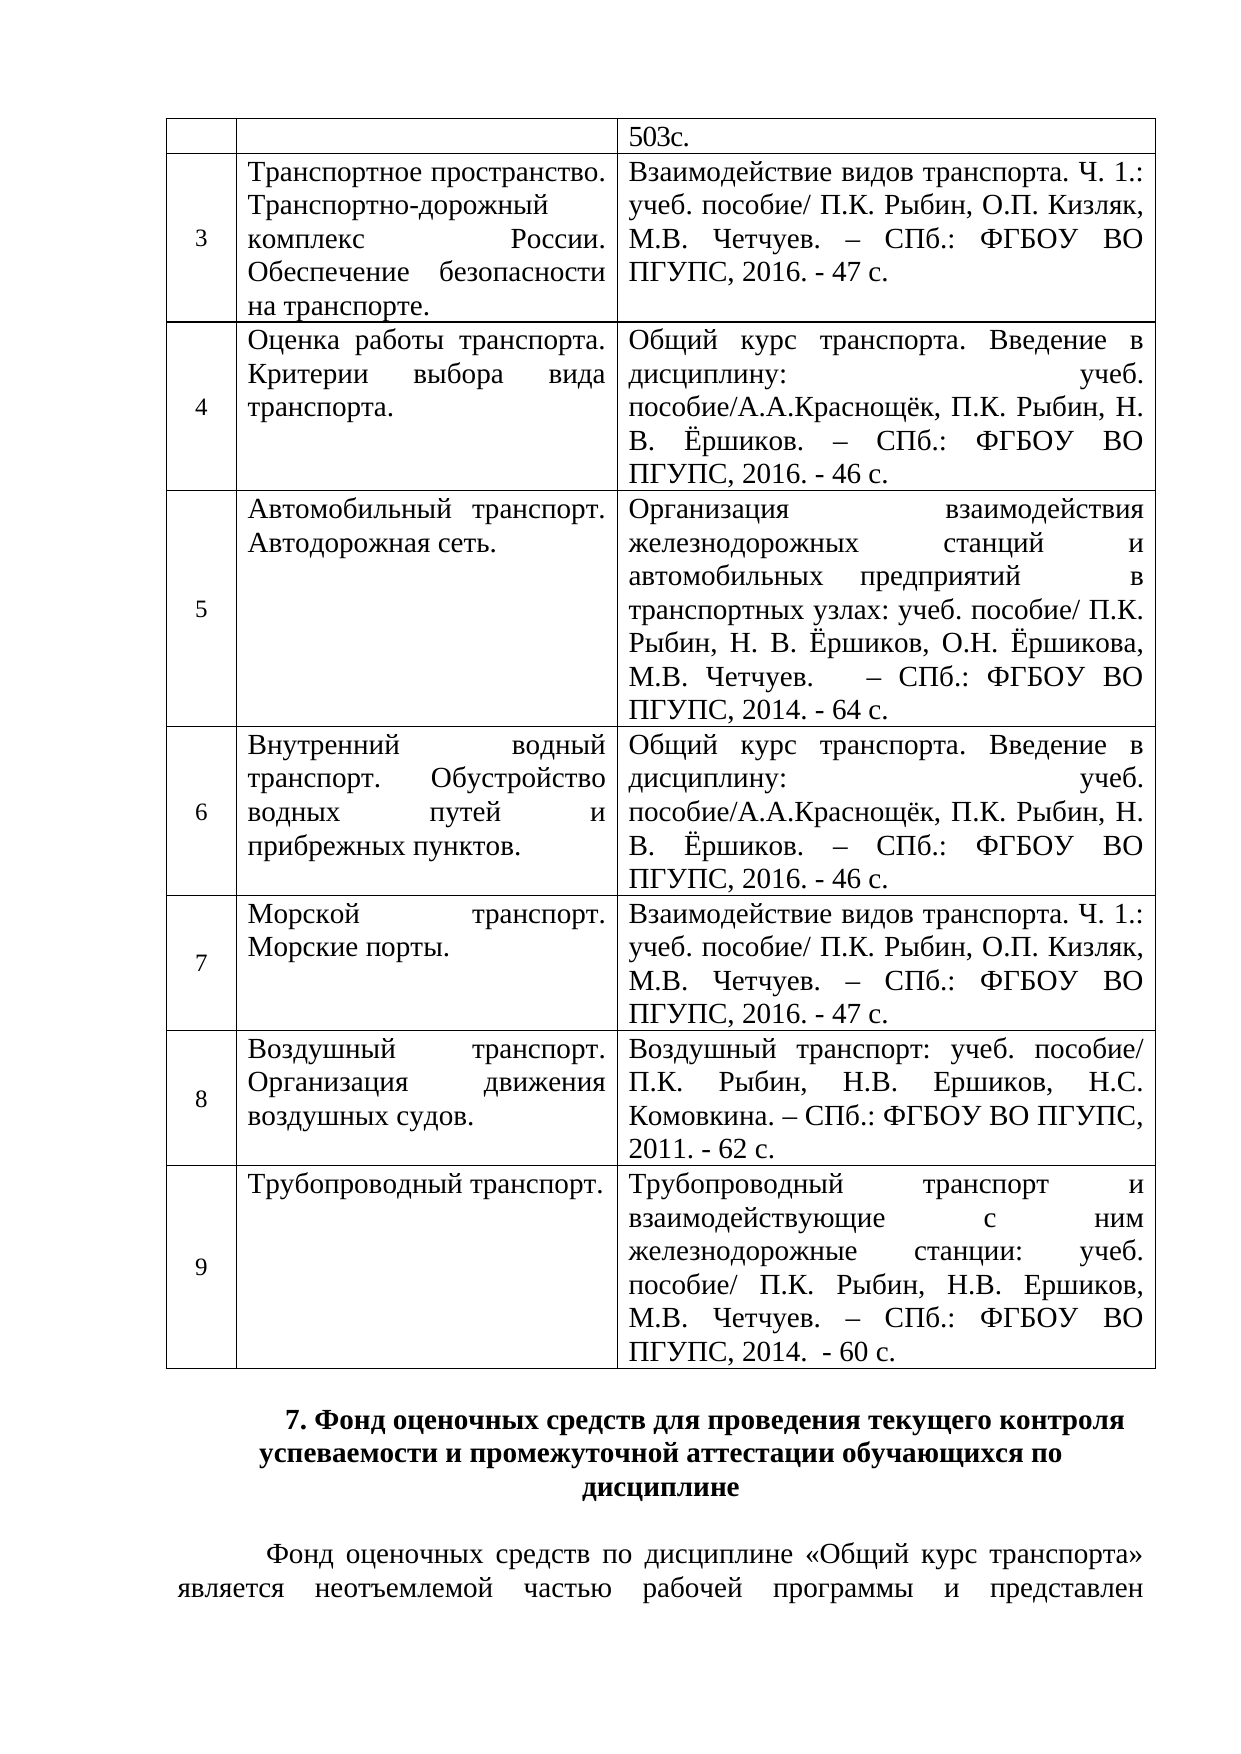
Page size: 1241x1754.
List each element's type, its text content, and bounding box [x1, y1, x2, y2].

table_cell Организация взаимодействия железнодорожных станций и автомобильных предприятий в транспортных узлах: учеб. пособие/ П.К. Рыбин, Н. В. Ёршиков, О.Н. Ёршикова, М.В. Четчуев. – СПб.: ФГБОУ ВО ПГУПС, 2014. - 64 с. [618, 491, 1155, 726]
table_cell 4 [167, 323, 236, 490]
table_cell 7 [167, 896, 236, 1030]
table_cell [237, 119, 617, 153]
table_cell Общий курс транспорта. Введение в дисциплину: учеб. пособие/А.А.Краснощёк, П.К. Рыбин, Н. В. Ёршиков. – СПб.: ФГБОУ ВО ПГУПС, 2016. - 46 с. [618, 323, 1155, 490]
table_cell 2 [167, 119, 236, 153]
text 7. Фонд оценочных средств для проведения текущего контроля успеваемости и промежуточной аттестации обучающихся по дисциплине [177, 1402, 1144, 1503]
table_cell 3 [167, 154, 236, 321]
table_cell Морской транспорт. Морские порты. [237, 896, 617, 1030]
table_cell Общий курс транспорта. Введение в дисциплину: учеб. пособие/А.А.Краснощёк, П.К. Рыбин, Н. В. Ёршиков. – СПб.: ФГБОУ ВО ПГУПС, 2016. - 46 с. [618, 727, 1155, 895]
table_cell Автомобильный транспорт. Автодорожная сеть. [237, 491, 617, 726]
table_cell Трубопроводный транспорт и взаимодействующие с ним железнодорожные станции: учеб. пособие/ П.К. Рыбин, Н.В. Ершиков, М.В. Четчуев. – СПб.: ФГБОУ ВО ПГУПС, 2014. - 60 с. [618, 1166, 1155, 1367]
table_cell Взаимодействие видов транспорта. Ч. 1.: учеб. пособие/ П.К. Рыбин, О.П. Кизляк, М.В. Четчуев. – СПб.: ФГБОУ ВО ПГУПС, 2016. - 47 с. [618, 896, 1155, 1030]
table_cell Транспортное пространство. Транспортно-дорожный комплекс России. Обеспечение безопасности на транспорте. [237, 154, 617, 321]
table_cell Оценка работы транспорта. Критерии выбора вида транспорта. [237, 323, 617, 490]
table_cell 9 [167, 1166, 236, 1367]
table_cell 8 [167, 1031, 236, 1165]
table_cell 6 [167, 727, 236, 895]
table_cell Внутренний водный транспорт. Обустройство водных путей и прибрежных пунктов. [237, 727, 617, 895]
table_cell Трубопроводный транспорт. [237, 1166, 617, 1367]
table_cell 5 [167, 491, 236, 726]
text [177, 1536, 1144, 1603]
table_cell Воздушный транспорт. Организация движения воздушных судов. [237, 1031, 617, 1165]
table_cell Взаимодействие видов транспорта. Ч. 1.: учеб. пособие/ П.К. Рыбин, О.П. Кизляк, М.В. Четчуев. – СПб.: ФГБОУ ВО ПГУПС, 2016. - 47 с. [618, 154, 1155, 321]
table_cell Воздушный транспорт: учеб. пособие/ П.К. Рыбин, Н.В. Ершиков, Н.С. Комовкина. – СПб.: ФГБОУ ВО ПГУПС, 2011. - 62 с. [618, 1031, 1155, 1165]
